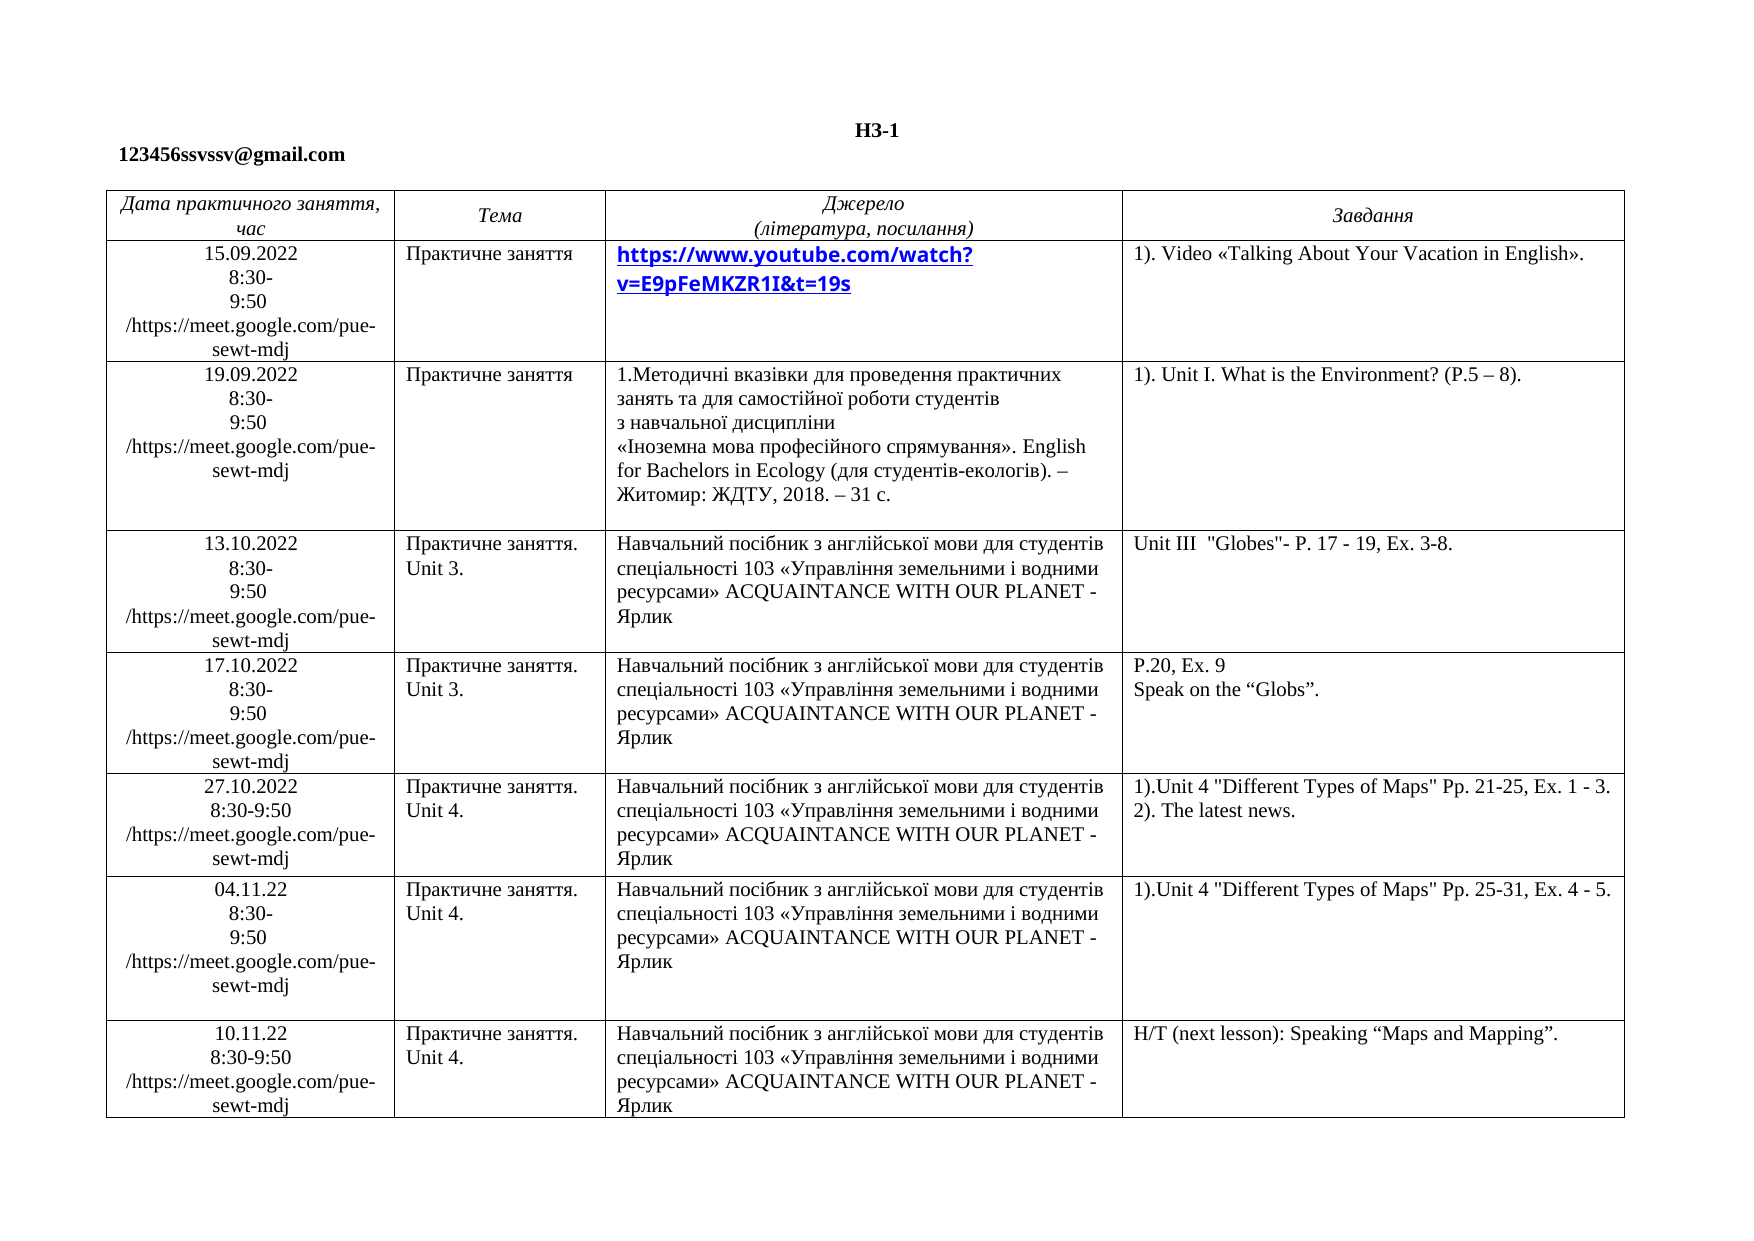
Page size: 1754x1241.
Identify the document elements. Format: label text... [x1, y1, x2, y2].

table_cell 04.11.22 8:30-9:50 /https://meet.google.com/pue-sewt-mdj [107, 877, 394, 1020]
table_cell Практичне заняття [395, 362, 605, 530]
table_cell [606, 1021, 1122, 1117]
text НЗ-1 [118, 118, 1636, 142]
table_cell 1). Unit I. What is the Environment? (P.5 – 8). [1123, 362, 1624, 530]
table_header Тема [395, 191, 605, 239]
table_cell Практичне заняття. Unit 3. [395, 653, 605, 773]
table_cell 1).Unit 4 "Different Types of Maps" Pp. 25-31, Ex. 4 - 5. [1123, 877, 1624, 1020]
text 123456ssvssv@gmail.com [118, 142, 1636, 166]
table_cell 1). Video «Тalking About Your Vacation in English». [1123, 241, 1624, 361]
table_cell Практичне заняття. Unit 4. [395, 1021, 605, 1117]
table_cell Практичне заняття [395, 241, 605, 361]
table_cell 15.09.2022 8:30-9:50 /https://meet.google.com/pue-sewt-mdj [107, 241, 394, 361]
table_cell 1).Unit 4 "Different Types of Maps" Pp. 21-25, Ex. 1 - 3. 2). The latest news. [1123, 774, 1624, 876]
table_cell 17.10.2022 8:30-9:50 /https://meet.google.com/pue-sewt-mdj [107, 653, 394, 773]
table_cell https://www.youtube.com/watch?v=E9pFeMKZR1I&t=19s [606, 241, 1122, 361]
table_cell P.20, Ex. 9 Speak on the “Globs”. [1123, 653, 1624, 773]
table_cell Unit III "Globes"- P. 17 - 19, Ex. 3-8. [1123, 531, 1624, 652]
table_header Джерело (література, посилання) [606, 191, 1122, 239]
table_cell 10.11.22 8:30-9:50 /https://meet.google.com/pue-sewt-mdj [107, 1021, 394, 1117]
table_cell 27.10.2022 8:30-9:50 /https://meet.google.com/pue-sewt-mdj [107, 774, 394, 876]
table_cell Практичне заняття. Unit 4. [395, 877, 605, 1020]
table_cell 19.09.2022 8:30-9:50 /https://meet.google.com/pue-sewt-mdj [107, 362, 394, 530]
table_cell Практичне заняття. Unit 3. [395, 531, 605, 652]
table_header Дата практичного заняття, час [107, 191, 394, 239]
table_cell H/T (next lesson): Speaking “Maps and Mapping”. [1123, 1021, 1624, 1117]
table_header Завдання [1123, 191, 1624, 239]
table_cell 13.10.2022 8:30-9:50 /https://meet.google.com/pue-sewt-mdj [107, 531, 394, 652]
table_cell Практичне заняття. Unit 4. [395, 774, 605, 876]
table_cell 1.Методичні вказівки для проведення практичних занять та для самостійної роботи студентів з навчальної дисципліни «Іноземна мова професійного спрямування». English for Bachelors in Ecology (для студентів-екологів). – Житомир: ЖДТУ, 2018. – 31 с. [606, 362, 1122, 530]
